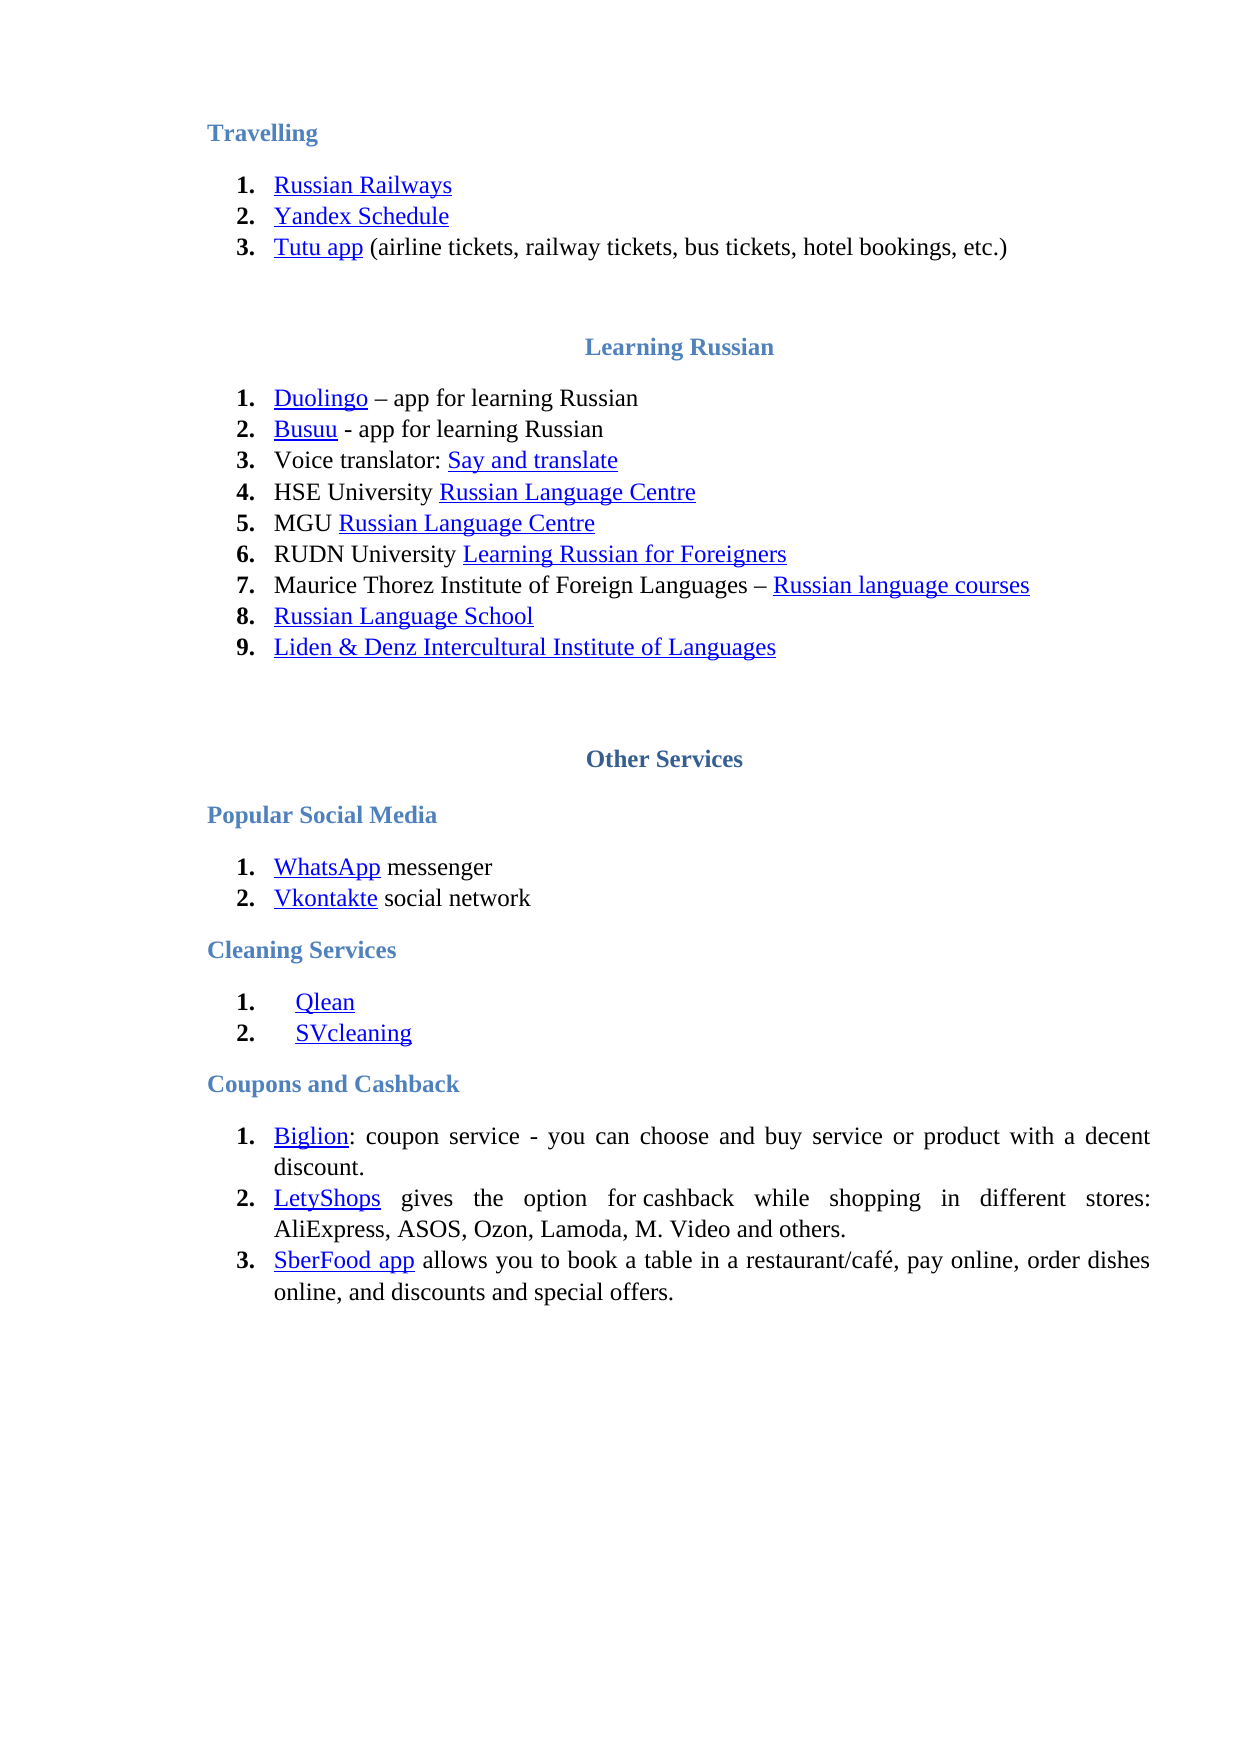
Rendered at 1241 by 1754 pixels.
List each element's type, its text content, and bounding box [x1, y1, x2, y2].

list Maurice Thorez Institute of Foreign Languages – Russian language courses [236, 570, 1152, 598]
list Yandex Schedule [236, 201, 1152, 230]
text Learning Russian [177, 332, 1152, 360]
list MGU Russian Language Centre [236, 508, 1152, 536]
list Vkontakte social network [236, 883, 1152, 912]
list Busuu - app for learning Russian [236, 414, 1152, 443]
subtitle Cleaning Services [177, 935, 1152, 963]
subtitle Other Services [177, 744, 1152, 773]
list RUDN University Learning Russian for Foreigners [236, 539, 1152, 567]
subtitle Travelling [177, 118, 1152, 147]
subtitle Popular Social Media [177, 800, 1152, 829]
list SberFood app allows you to book a table in a restaurant/café, pay online, order dishes online, and discounts and special offers. [236, 1246, 1152, 1305]
subtitle Coupons and Cashback [177, 1069, 1152, 1098]
list Liden & Denz Intercultural Institute of Languages [236, 632, 1152, 661]
list HSE University Russian Language Centre [236, 477, 1152, 505]
list Russian Railways [236, 170, 1152, 199]
list Tutu app (airline tickets, railway tickets, bus tickets, hotel bookings, etc.) [236, 232, 1152, 261]
list LetyShops gives the option for cashback while shopping in different stores: AliExpress, ASOS, Ozon, Lamoda, M. Video and others. [236, 1183, 1152, 1243]
list Biglion: coupon service - you can choose and buy service or product with a decent discount. [236, 1121, 1152, 1181]
list WhatsApp messenger [236, 852, 1152, 881]
list Duolingo – app for learning Russian [236, 383, 1152, 412]
list Qlean [236, 987, 1152, 1015]
list Voice translator: Say and translate [236, 446, 1152, 474]
list Russian Language School [236, 601, 1152, 629]
list SVcleaning [236, 1018, 1152, 1046]
